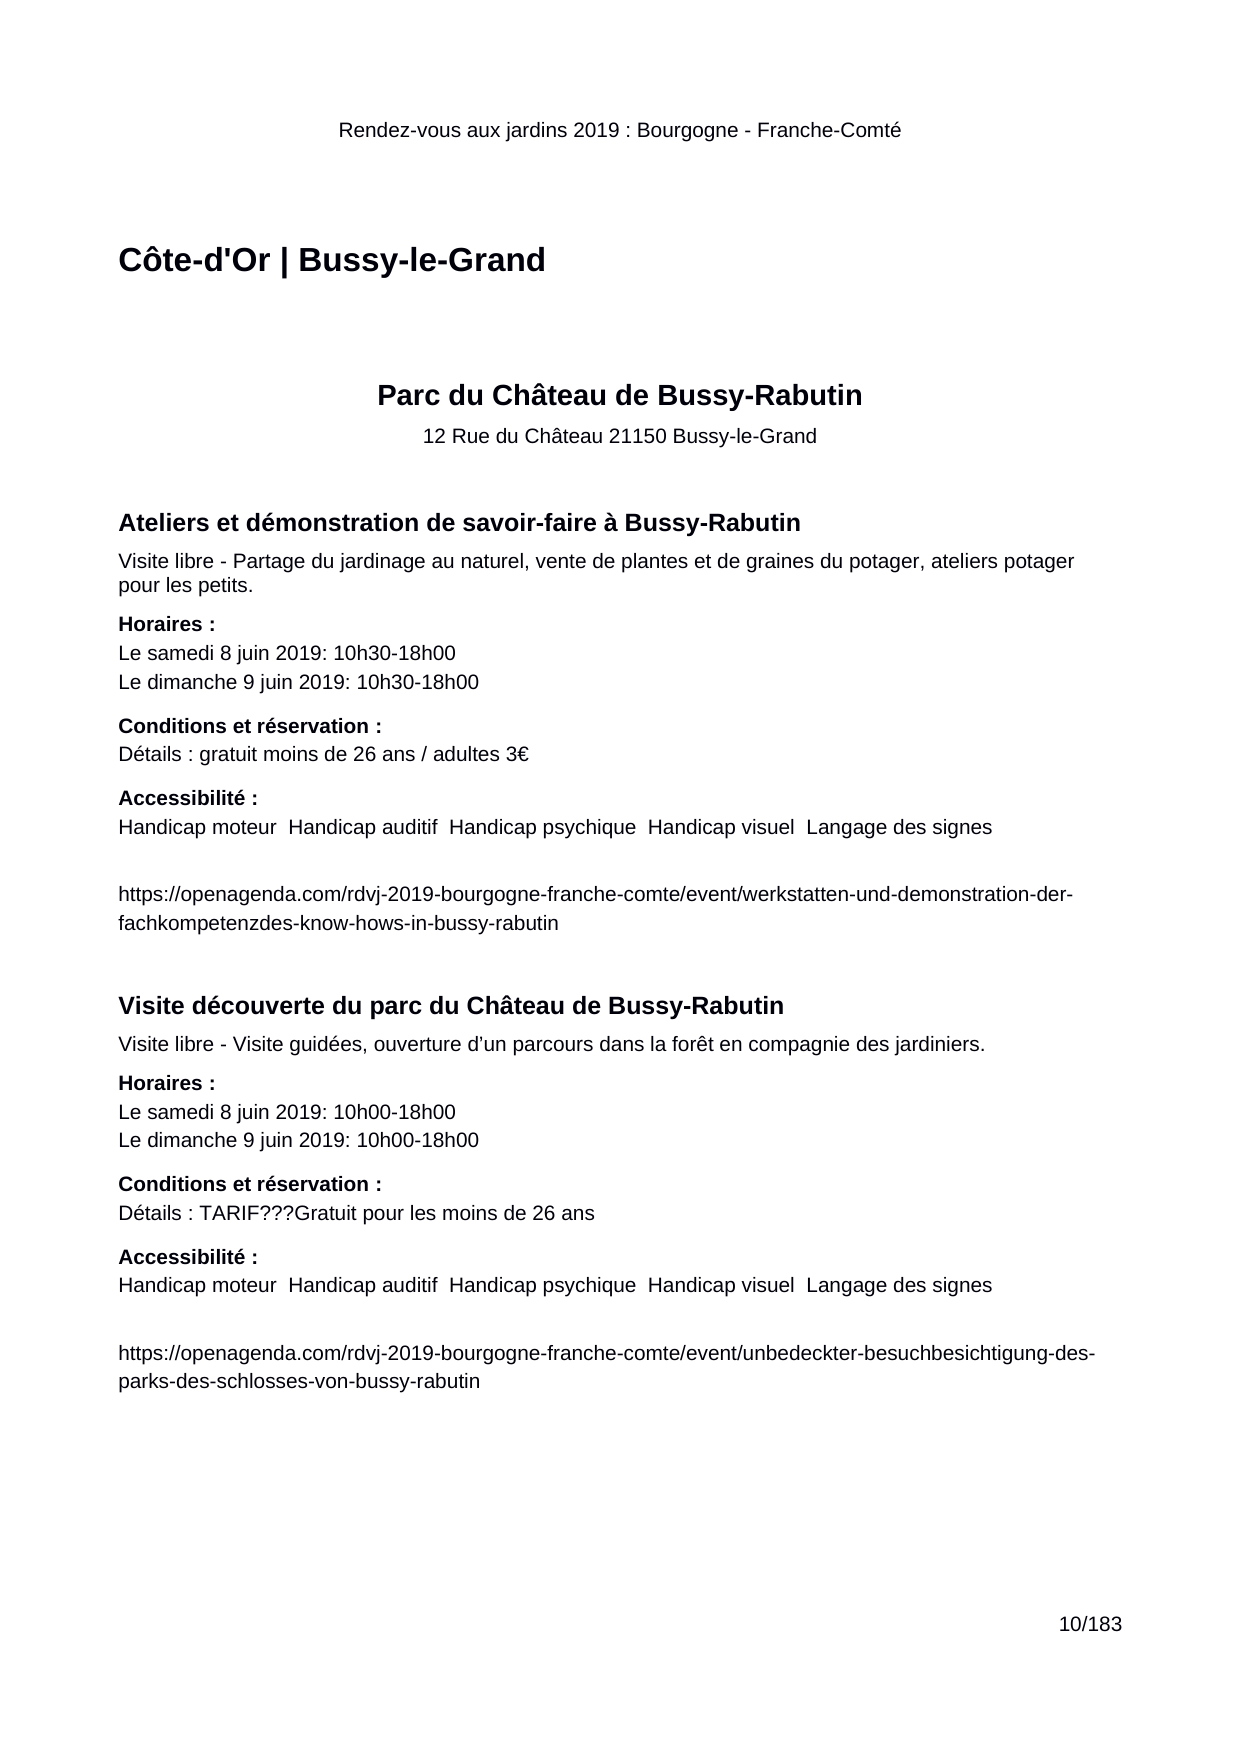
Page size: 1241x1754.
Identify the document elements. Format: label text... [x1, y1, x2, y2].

subtitle Parc du Château de Bussy-Rabutin [118, 378, 1122, 411]
text Détails : TARIF???Gratuit pour les moins de 26 ans [118, 1201, 1122, 1225]
text https://openagenda.com/rdvj-2019-bourgogne-franche-comte/event/unbedeckter-besuchbesichtigung-des-parks-des-schlosses-von-bussy-rabutin [118, 1341, 1122, 1393]
title Conditions et réservation : [118, 713, 1122, 737]
text Handicap moteur Handicap auditif Handicap psychique Handicap visuel Langage des signes [118, 1273, 1122, 1297]
subtitle Visite découverte du parc du Château de Bussy-Rabutin [118, 991, 1122, 1019]
text 12 Rue du Château 21150 Bussy-le-Grand [118, 424, 1122, 448]
text Le samedi 8 juin 2019: 10h30-18h00 [118, 641, 1122, 665]
text Le samedi 8 juin 2019: 10h00-18h00 [118, 1099, 1122, 1123]
subtitle Ateliers et démonstration de savoir-faire à Bussy-Rabutin [118, 508, 1122, 537]
text https://openagenda.com/rdvj-2019-bourgogne-franche-comte/event/werkstatten-und-demonstration-der-fachkompetenzdes-know-hows-in-bussy-rabutin [118, 882, 1122, 935]
text Handicap moteur Handicap auditif Handicap psychique Handicap visuel Langage des signes [118, 815, 1122, 839]
title Accessibilité : [118, 786, 1122, 810]
text Visite libre - Visite guidées, ouverture d’un parcours dans la forêt en compagnie des jardiniers. [118, 1032, 1122, 1056]
text Le dimanche 9 juin 2019: 10h00-18h00 [118, 1128, 1122, 1152]
title Horaires : [118, 1071, 1122, 1095]
subtitle Côte-d'Or | Bussy-le-Grand [118, 240, 1122, 279]
text Le dimanche 9 juin 2019: 10h30-18h00 [118, 670, 1122, 694]
text Visite libre - Partage du jardinage au naturel, vente de plantes et de graines du potager, ateliers potager pour les petits. [118, 549, 1122, 597]
title Conditions et réservation : [118, 1172, 1122, 1196]
title Accessibilité : [118, 1244, 1122, 1268]
text Détails : gratuit moins de 26 ans / adultes 3€ [118, 742, 1122, 766]
title Horaires : [118, 612, 1122, 636]
